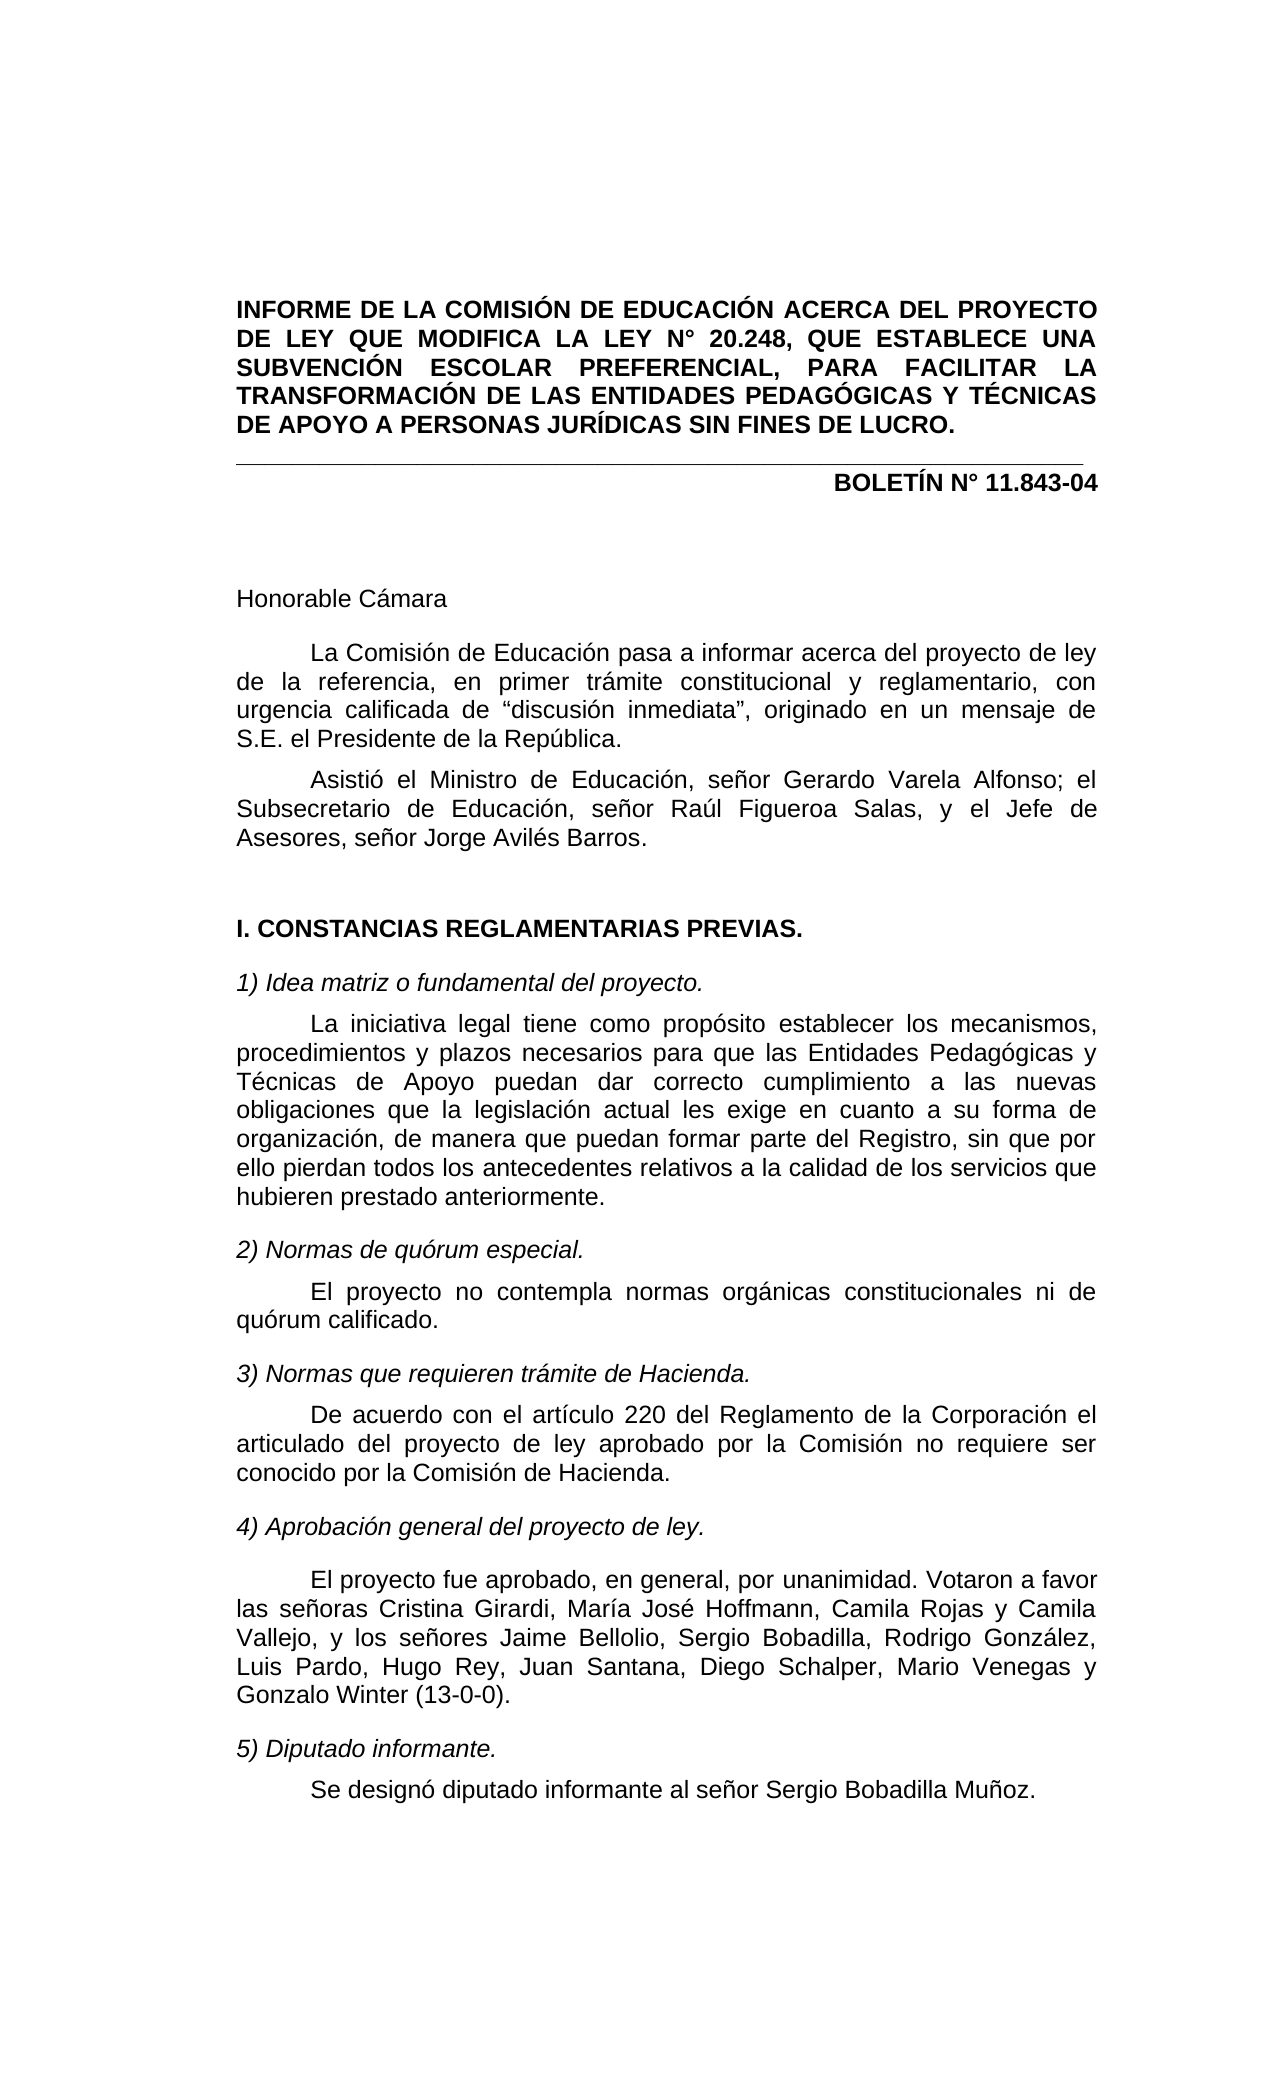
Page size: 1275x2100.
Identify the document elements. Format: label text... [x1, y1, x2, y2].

text La iniciativa legal tiene como propósito establecer los mecanismos, procedimientos y plazos necesarios para que las Entidades Pedagógicas y Técnicas de Apoyo puedan dar correcto cumplimiento a las nuevas obligaciones que la legislación actual les exige en cuanto a su forma de organización, de manera que puedan formar parte del Registro, sin que por ello pierdan todos los antecedentes relativos a la calidad de los servicios que hubieren prestado anteriormente. [236, 1009, 1098, 1210]
text _____________________________________________________________ [236, 439, 1098, 468]
text Asistió el Ministro de Educación, señor Gerardo Varela Alfonso; el Subsecretario de Educación, señor Raúl Figueroa Salas, y el Jefe de Asesores, señor Jorge Avilés Barros. [236, 765, 1098, 852]
text El proyecto no contempla normas orgánicas constitucionales ni de quórum calificado. [236, 1277, 1098, 1334]
subtitle 5) Diputado informante. [236, 1734, 1098, 1763]
text De acuerdo con el artículo 220 del Reglamento de la Corporación el articulado del proyecto de ley aprobado por la Comisión no requiere ser conocido por la Comisión de Hacienda. [236, 1400, 1098, 1487]
subtitle 1) Idea matriz o fundamental del proyecto. [236, 968, 1098, 997]
text BOLETÍN N° 11.843-04 [236, 468, 1098, 497]
text Honorable Cámara [236, 584, 1098, 613]
text INFORME DE LA COMISIÓN DE EDUCACIÓN ACERCA DEL PROYECTO DE LEY QUE MODIFICA LA LEY N° 20.248, QUE ESTABLECE UNA SUBVENCIÓN ESCOLAR PREFERENCIAL, PARA FACILITAR LA TRANSFORMACIÓN DE LAS ENTIDADES PEDAGÓGICAS Y TÉCNICAS DE APOYO A PERSONAS JURÍDICAS SIN FINES DE LUCRO. [236, 295, 1098, 439]
subtitle 2) Normas de quórum especial. [236, 1235, 1098, 1264]
subtitle 3) Normas que requieren trámite de Hacienda. [236, 1359, 1098, 1388]
text La Comisión de Educación pasa a informar acerca del proyecto de ley de la referencia, en primer trámite constitucional y reglamentario, con urgencia calificada de “discusión inmediata”, originado en un mensaje de S.E. el Presidente de la República. [236, 638, 1098, 753]
text El proyecto fue aprobado, en general, por unanimidad. Votaron a favor las señoras Cristina Girardi, María José Hoffmann, Camila Rojas y Camila Vallejo, y los señores Jaime Bellolio, Sergio Bobadilla, Rodrigo González, Luis Pardo, Hugo Rey, Juan Santana, Diego Schalper, Mario Venegas y Gonzalo Winter (13-0-0). [236, 1565, 1098, 1709]
text Se designó diputado informante al señor Sergio Bobadilla Muñoz. [236, 1775, 1098, 1804]
subtitle 4) Aprobación general del proyecto de ley. [236, 1512, 1098, 1540]
subtitle I. CONSTANCIAS REGLAMENTARIAS PREVIAS. [236, 914, 1098, 943]
